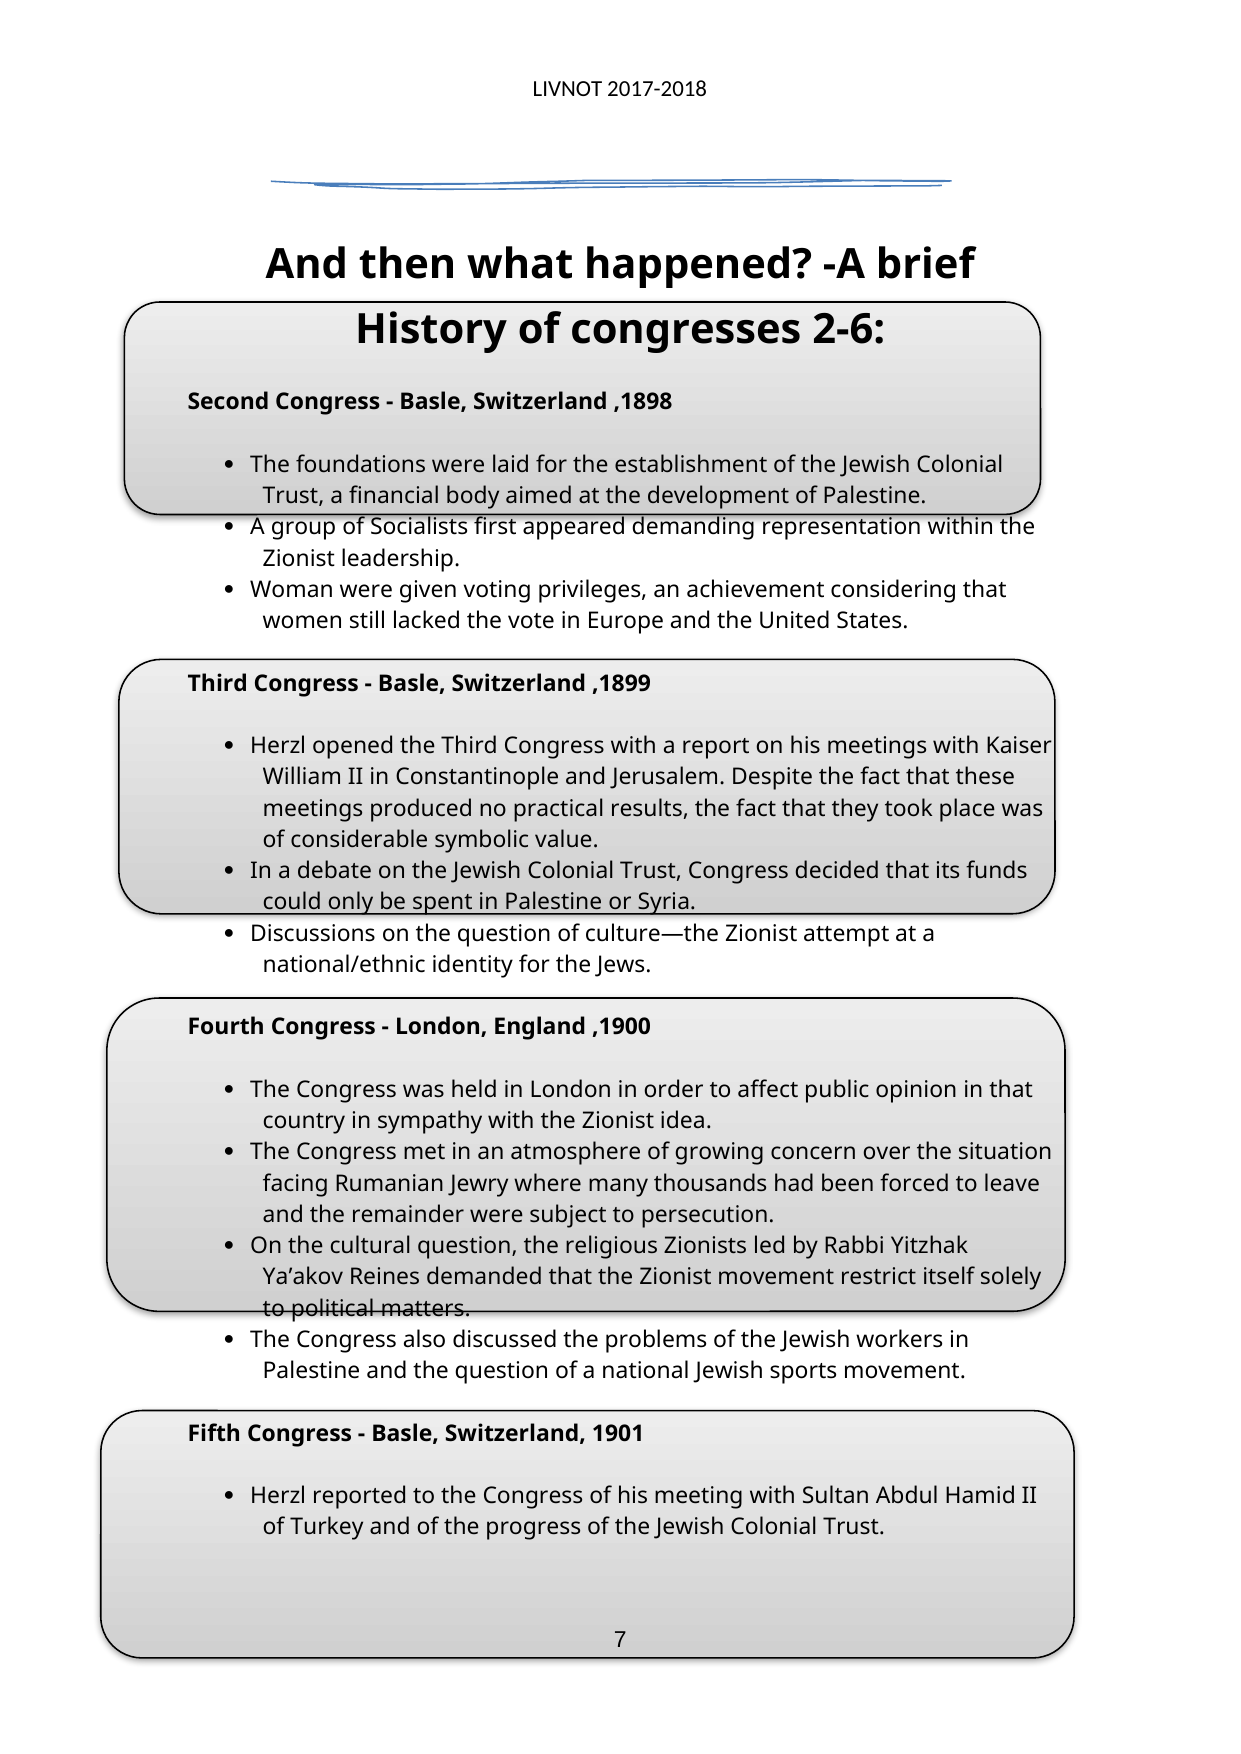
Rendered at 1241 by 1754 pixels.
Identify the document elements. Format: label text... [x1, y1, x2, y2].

list Herzl reported to the Congress of his meeting with Sultan Abdul Hamid II of Turkey and of the progress of the Jewish Colonial Trust. [225, 1479, 1053, 1542]
text Second Congress - Basle, Switzerland ,1898 [187, 385, 1053, 417]
list The Congress also discussed the problems of the Jewish workers in Palestine and the question of a national Jewish sports movement. [225, 1323, 1053, 1385]
list In a debate on the Jewish Colonial Trust, Congress decided that its funds could only be spent in Palestine or Syria. [225, 854, 1053, 917]
list The Congress was held in London in order to affect public opinion in that country in sympathy with the Zionist idea. [225, 1073, 1053, 1135]
text Fourth Congress - London, England ,1900 [187, 1010, 1053, 1042]
list The Congress met in an atmosphere of growing concern over the situation facing Rumanian Jewry where many thousands had been forced to leave and the remainder were subject to persecution. [225, 1135, 1053, 1229]
text And then what happened? -A brief History of congresses 2-6: [187, 234, 1053, 356]
list On the cultural question, the religious Zionists led by Rabbi Yitzhak Ya’akov Reines demanded that the Zionist movement restrict itself solely to political matters. [225, 1229, 1053, 1323]
list Herzl opened the Third Congress with a report on his meetings with Kaiser William II in Constantinople and Jerusalem. Despite the fact that these meetings produced no practical results, the fact that they took place was of considerable symbolic value. [225, 729, 1053, 854]
text Fifth Congress - Basle, Switzerland, 1901 [187, 1417, 1053, 1448]
text Third Congress - Basle, Switzerland ,1899 [187, 667, 1053, 698]
list A group of Socialists first appeared demanding representation within the Zionist leadership. [225, 510, 1053, 573]
list Discussions on the question of culture—the Zionist attempt at a national/ethnic identity for the Jews. [225, 917, 1053, 979]
list Woman were given voting privileges, an achievement considering that women still lacked the vote in Europe and the United States. [225, 573, 1053, 635]
list The foundations were laid for the establishment of the Jewish Colonial Trust, a financial body aimed at the development of Palestine. [225, 448, 1053, 510]
